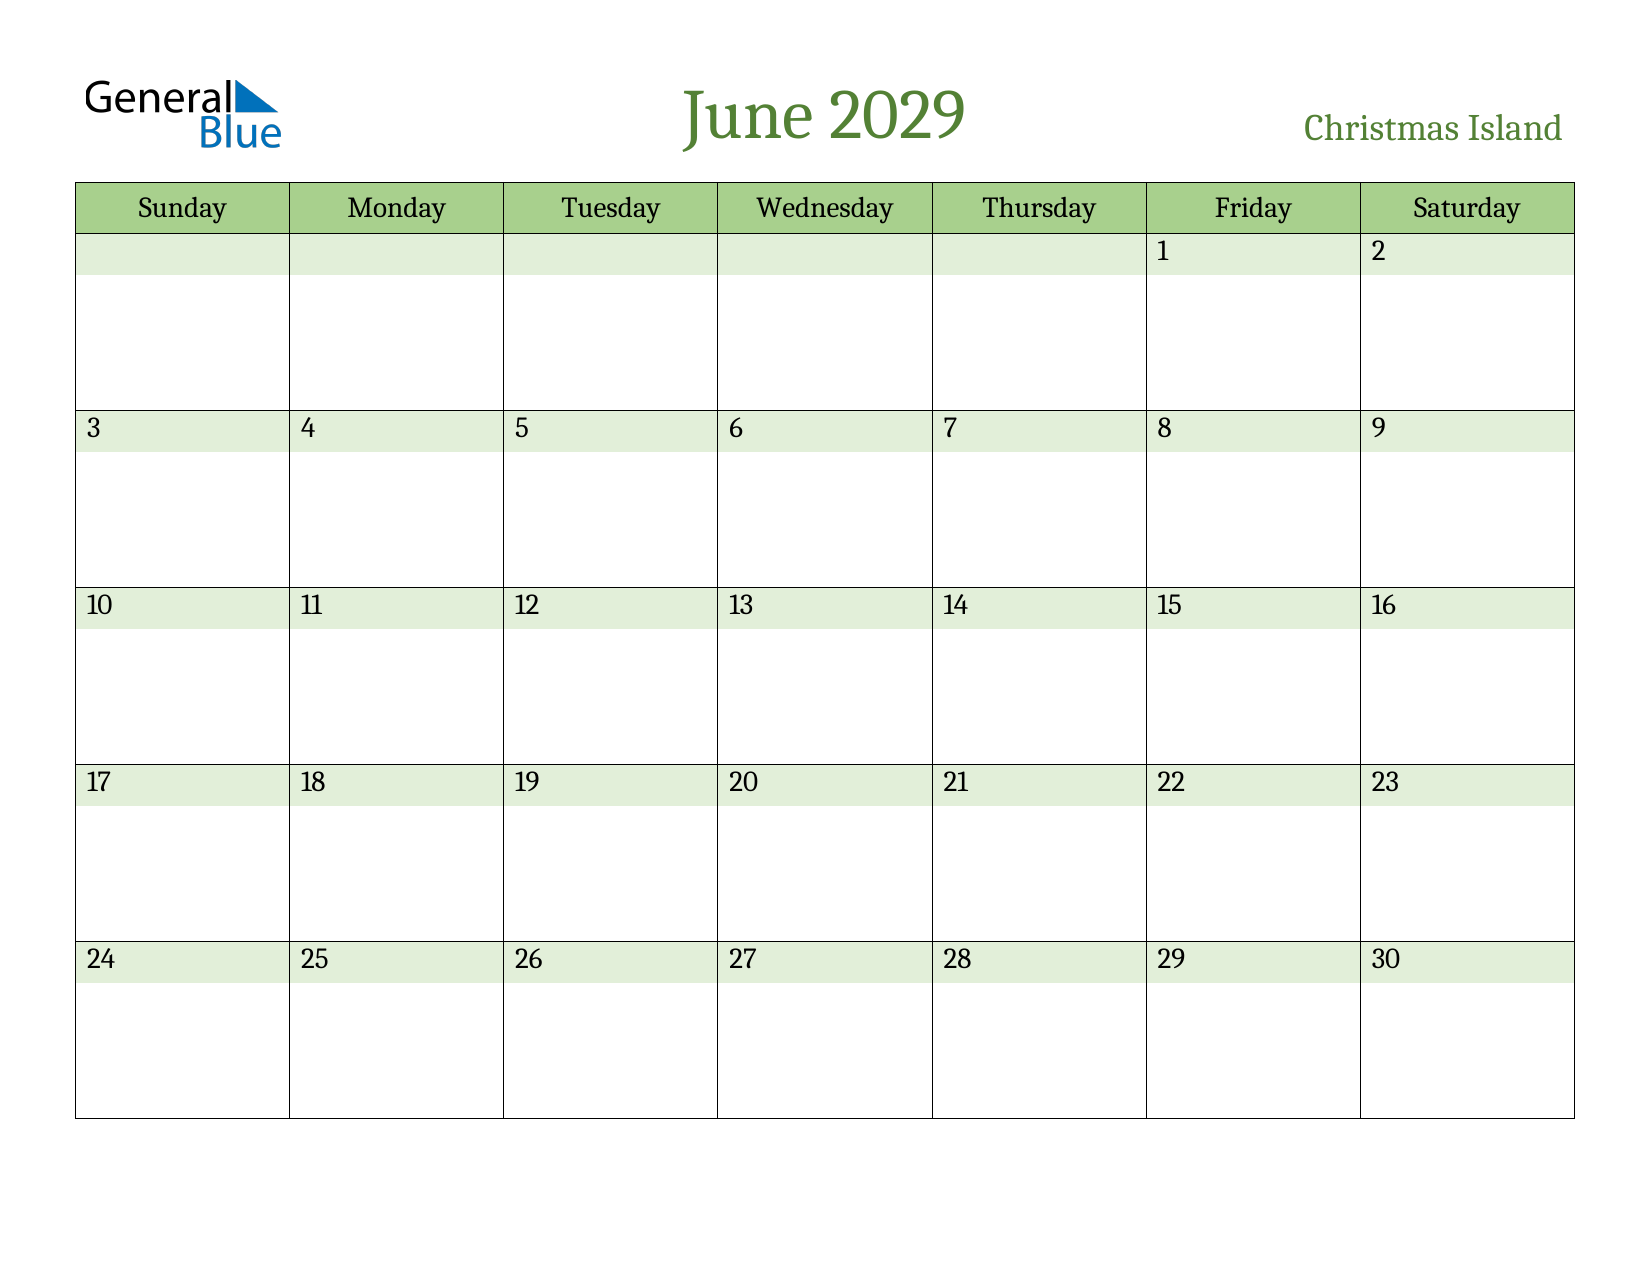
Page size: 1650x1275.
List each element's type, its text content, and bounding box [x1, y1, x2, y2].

table_cell [76, 452, 289, 587]
table_cell 26 [504, 942, 717, 983]
table_cell [76, 629, 289, 764]
table_cell [933, 806, 1146, 941]
table_cell [1147, 806, 1360, 941]
table_cell [933, 983, 1146, 1118]
table_cell [1147, 629, 1360, 764]
table_cell [1361, 452, 1574, 587]
table_cell 28 [933, 942, 1146, 983]
table_cell Friday [1147, 183, 1360, 233]
table_cell [76, 983, 289, 1118]
table_cell 8 [1147, 411, 1360, 452]
table_cell [76, 275, 289, 410]
table_cell [718, 806, 932, 941]
table_cell [290, 629, 503, 764]
table_cell [504, 452, 717, 587]
table_cell [1361, 983, 1574, 1118]
table_cell [1361, 629, 1574, 764]
table_cell Tuesday [504, 183, 717, 233]
table_cell [504, 983, 717, 1118]
table_cell [504, 806, 717, 941]
table_cell Monday [290, 183, 503, 233]
table_cell 14 [933, 588, 1146, 629]
table_cell [718, 452, 932, 587]
table_cell [718, 275, 932, 410]
table_header June 2029 [504, 75, 1146, 182]
picture [86, 80, 281, 148]
table_cell 24 [76, 942, 289, 983]
table_cell 12 [504, 588, 717, 629]
table_cell [1361, 275, 1574, 410]
table_cell 7 [933, 411, 1146, 452]
table_cell 18 [290, 765, 503, 806]
table_cell Wednesday [718, 183, 932, 233]
table_header Christmas Island [1146, 75, 1574, 182]
table_cell 4 [290, 411, 503, 452]
table_cell [718, 983, 932, 1118]
table_cell [504, 234, 717, 275]
table_header [76, 75, 503, 182]
table_cell 16 [1361, 588, 1574, 629]
table_cell [76, 806, 289, 941]
table_cell [933, 234, 1146, 275]
table_cell 30 [1361, 942, 1574, 983]
table_cell 1 [1147, 234, 1360, 275]
table_cell Sunday [76, 183, 289, 233]
table_cell 22 [1147, 765, 1360, 806]
table_cell 10 [76, 588, 289, 629]
table_cell 11 [290, 588, 503, 629]
table_cell [1147, 275, 1360, 410]
table_cell Saturday [1361, 183, 1574, 233]
table_cell 20 [718, 765, 932, 806]
table_cell 27 [718, 942, 932, 983]
table_cell [933, 452, 1146, 587]
table_cell 23 [1361, 765, 1574, 806]
table_cell 2 [1361, 234, 1574, 275]
table_cell [504, 629, 717, 764]
table_cell 15 [1147, 588, 1360, 629]
table_cell 5 [504, 411, 717, 452]
table_cell 19 [504, 765, 717, 806]
table_cell [290, 234, 503, 275]
table_cell 25 [290, 942, 503, 983]
table_cell [1361, 806, 1574, 941]
table_cell 3 [76, 411, 289, 452]
table_cell 9 [1361, 411, 1574, 452]
table_cell [76, 234, 289, 275]
table_cell 17 [76, 765, 289, 806]
table_cell [290, 806, 503, 941]
table_cell 13 [718, 588, 932, 629]
table_cell [1147, 983, 1360, 1118]
table_cell [933, 275, 1146, 410]
table_cell [504, 275, 717, 410]
table_cell [718, 629, 932, 764]
table_cell [290, 452, 503, 587]
table_cell [290, 275, 503, 410]
table_cell 6 [718, 411, 932, 452]
table_cell [718, 234, 932, 275]
table_cell [290, 983, 503, 1118]
table_cell 29 [1147, 942, 1360, 983]
table_cell [1147, 452, 1360, 587]
table_cell Thursday [933, 183, 1146, 233]
table_cell 21 [933, 765, 1146, 806]
table_cell [933, 629, 1146, 764]
